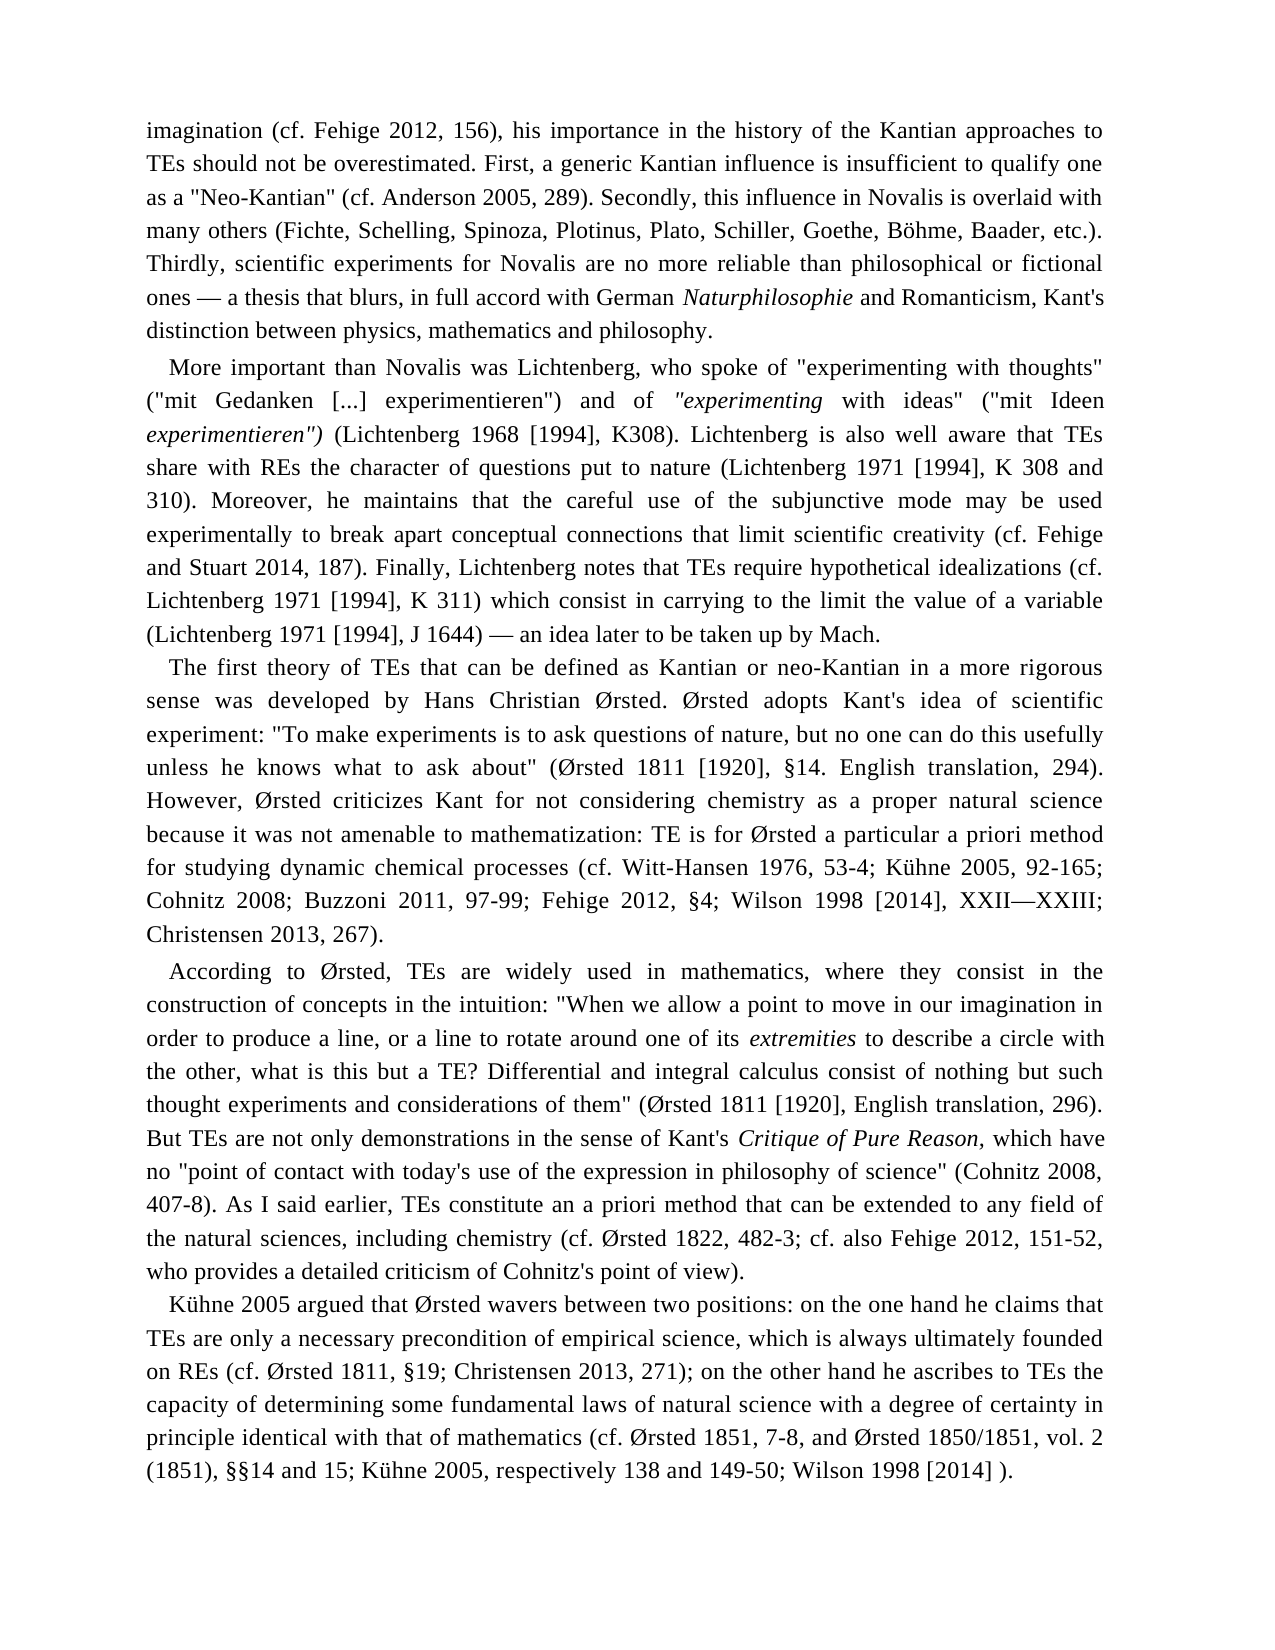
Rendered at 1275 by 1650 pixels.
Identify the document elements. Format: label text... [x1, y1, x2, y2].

text More important than Novalis was Lichtenberg, who spoke of "experimenting with thoughts" ("mit Gedanken [...] experimentieren") and of "experimenting with ideas" ("mit Ideen experimentieren") (Lichtenberg 1968 [1994], K308). Lichtenberg is also well aware that TEs share with REs the character of questions put to nature (Lichtenberg 1971 [1994], K 308 and 310). Moreover, he maintains that the careful use of the subjunctive mode may be used experimentally to break apart conceptual connections that limit scientific creativity (cf. Fehige and Stuart 2014, 187). Finally, Lichtenberg notes that TEs require hypothetical idealizations (cf. Lichtenberg 1971 [1994], K 311) which consist in carrying to the limit the value of a variable (Lichtenberg 1971 [1994], J 1644) — an idea later to be taken up by Mach. [146, 349, 1105, 649]
text imagination (cf. Fehige 2012, 156), his importance in the history of the Kantian approaches to TEs should not be overestimated. First, a generic Kantian influence is insufficient to qualify one as a "Neo-Kantian" (cf. Anderson 2005, 289). Secondly, this influence in Novalis is overlaid with many others (Fichte, Schelling, Spinoza, Plotinus, Plato, Schiller, Goethe, Böhme, Baader, etc.). Thirdly, scientific experiments for Novalis are no more reliable than philosophical or fictional ones — a thesis that blurs, in full accord with German Naturphilosophie and Romanticism, Kant's distinction between physics, mathematics and philosophy. [146, 112, 1105, 345]
text According to Ørsted, TEs are widely used in mathematics, where they consist in the construction of concepts in the intuition: "When we allow a point to move in our imagination in order to produce a line, or a line to rotate around one of its extremities to describe a circle with the other, what is this but a TE? Differential and integral calculus consist of nothing but such thought experiments and considerations of them" (Ørsted 1811 [1920], English translation, 296). But TEs are not only demonstrations in the sense of Kant's Critique of Pure Reason, which have no "point of contact with today's use of the expression in philosophy of science" (Cohnitz 2008, 407-8). As I said earlier, TEs constitute an a priori method that can be extended to any field of the natural sciences, including chemistry (cf. Ørsted 1822, 482-3; cf. also Fehige 2012, 151-52, who provides a detailed criticism of Cohnitz's point of view). [146, 953, 1105, 1286]
text The first theory of TEs that can be defined as Kantian or neo-Kantian in a more rigorous sense was developed by Hans Christian Ørsted. Ørsted adopts Kant's idea of scientific experiment: "To make experiments is to ask questions of nature, but no one can do this usefully unless he knows what to ask about" (Ørsted 1811 [1920], §14. English translation, 294). However, Ørsted criticizes Kant for not considering chemistry as a proper natural science because it was not amenable to mathematization: TE is for Ørsted a particular a priori method for studying dynamic chemical processes (cf. Witt-Hansen 1976, 53-4; Kühne 2005, 92-165; Cohnitz 2008; Buzzoni 2011, 97-99; Fehige 2012, §4; Wilson 1998 [2014], XXII—XXIII; Christensen 2013, 267). [146, 649, 1105, 949]
text Kühne 2005 argued that Ørsted wavers between two positions: on the one hand he claims that TEs are only a necessary precondition of empirical science, which is always ultimately founded on REs (cf. Ørsted 1811, §19; Christensen 2013, 271); on the other hand he ascribes to TEs the capacity of determining some fundamental laws of natural science with a degree of certainty in principle identical with that of mathematics (cf. Ørsted 1851, 7-8, and Ørsted 1850/1851, vol. 2 (1851), §§14 and 15; Kühne 2005, respectively 138 and 149-50; Wilson 1998 [2014] ). [146, 1286, 1105, 1486]
